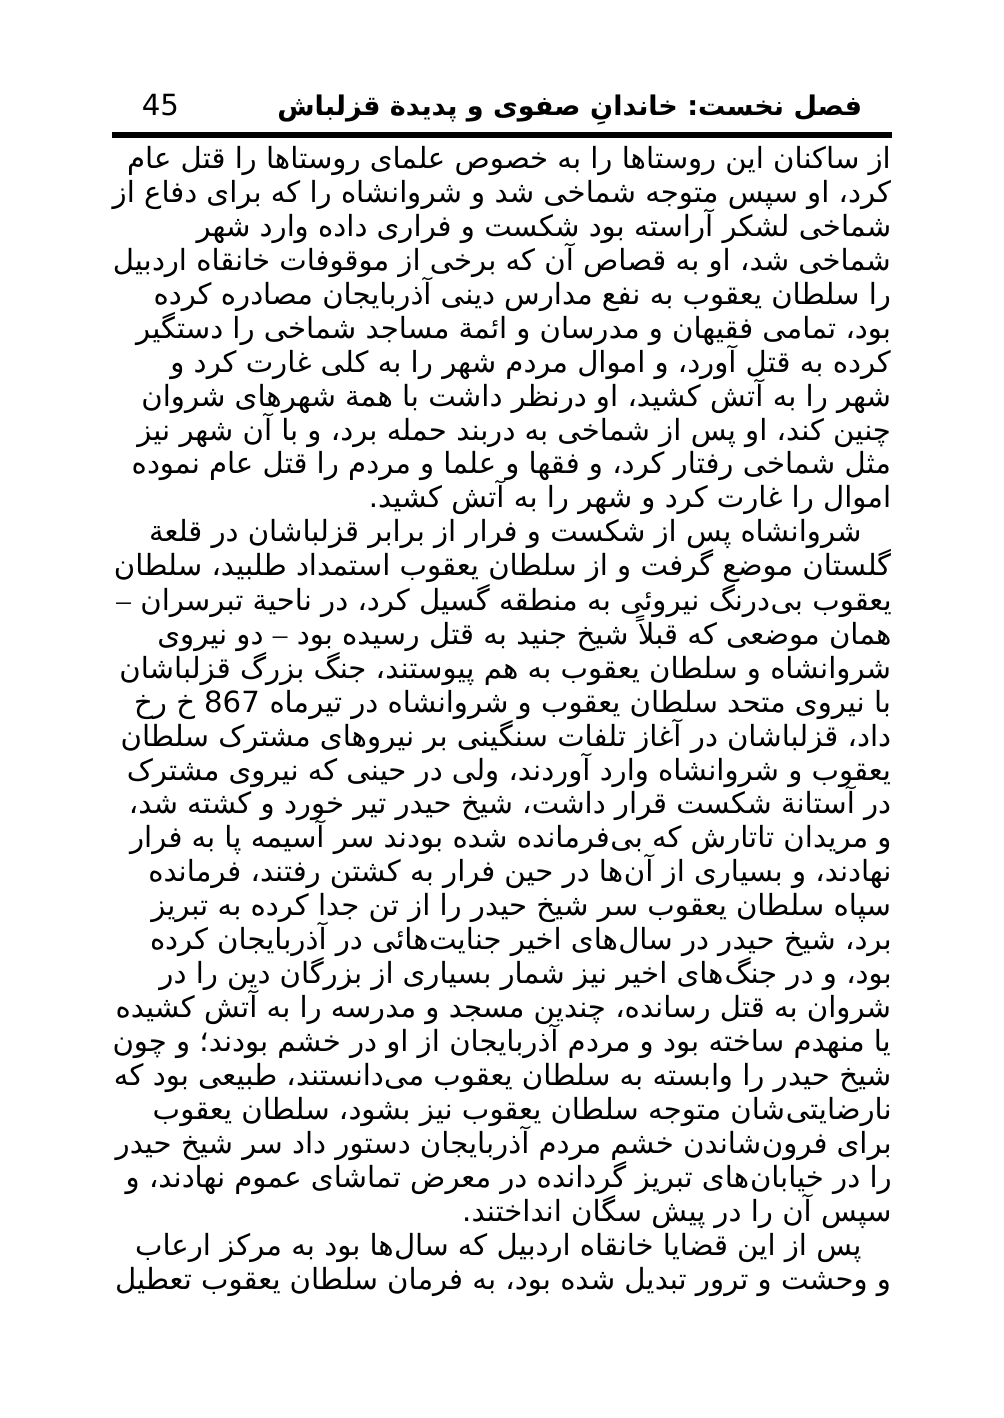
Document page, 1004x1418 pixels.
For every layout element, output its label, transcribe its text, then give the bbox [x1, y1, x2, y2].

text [112, 1228, 892, 1296]
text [112, 141, 892, 515]
text شروانشاه پس از شکست و فرار از برابر قزلباشان در قلعة گلستان موضع گرفت و از سلطان یعقوب استمداد طلبید، سلطان یعقوب بی‌درنگ نیروئی به منطقه گسیل کرد، در ناحیة تبرسران – همان موضعی که قبلاً شیخ جنید به قتل رسیده بود – دو نیروی شروانشاه و سلطان یعقوب به هم پیوستند، جنگ بزرگ قزلباشان با نیروی متحد سلطان یعقوب و شروانشاه در تیرماه 867 خ رخ داد، قزلباشان در آغاز تلفات سنگینی بر نیروهای مشترک سلطان یعقوب و شروانشاه وارد آوردند، ولی در حینی که نیروی مشترک در آستانة شکست قرار داشت، شیخ حیدر تیر خورد و کشته شد، و مریدان تاتارش که بی‌فرمانده شده بودند سر آسیمه پا به فرار نهادند، و بسیاری از آن‌ها در حین فرار به کشتن رفتند، فرمانده سپاه سلطان یعقوب سر شیخ حیدر را از تن جدا کرده به تبریز برد، شیخ حیدر در سال‌های اخیر جنایت‌هائی در آذربایجان کرده بود، و در جنگ‌های اخیر نیز شمار بسیاری از بزرگان دین را در شروان به قتل رسانده، چندین مسجد و مدرسه را به آتش کشیده یا منهدم ساخته بود و مردم آذربایجان از او در خشم بودند؛ و چون شیخ حیدر را وابسته به سلطان یعقوب می‌دانستند، طبیعی بود که نارضایتی‌شان متوجه سلطان یعقوب نیز بشود، سلطان یعقوب برای فرون‌شاندن خشم مردم آذربایجان دستور داد سر شیخ حیدر را در خیابان‌های تبریز گردانده در معرض تماشای عموم نهادند، و سپس آن را در پیش سگان انداختند. [112, 515, 892, 1228]
